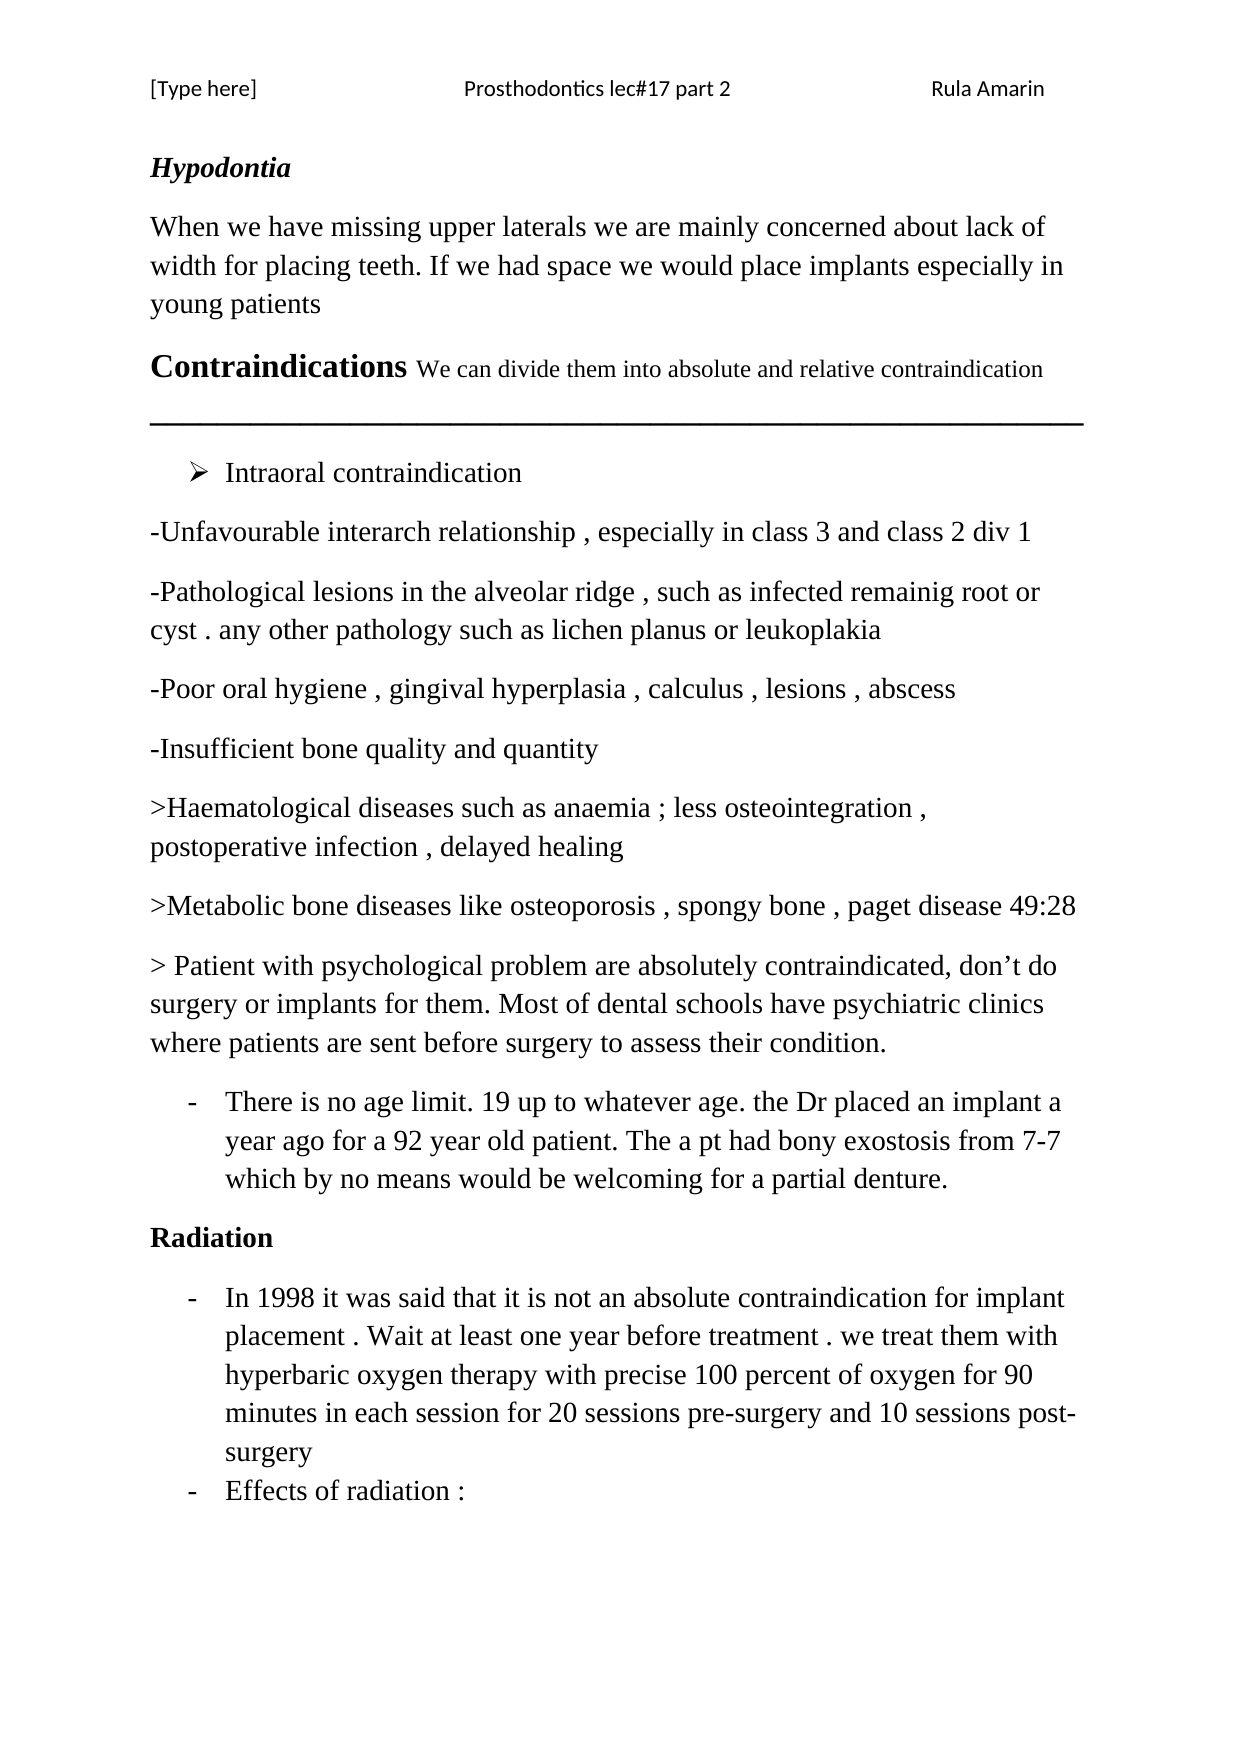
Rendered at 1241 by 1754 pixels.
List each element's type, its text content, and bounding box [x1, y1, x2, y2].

text -Insufficient bone quality and quantity [150, 731, 1090, 764]
text >Haematological diseases such as anaemia ; less osteointegration , postoperative infection , delayed healing [150, 790, 1090, 862]
list There is no age limit. 19 up to whatever age. the Dr placed an implant a year ago for a 92 year old patient. The a pt had bony exostosis from 7-7 which by no means would be welcoming for a partial denture. [187, 1084, 1090, 1195]
list Effects of radiation : [187, 1473, 1090, 1506]
text > Patient with psychological problem are absolutely contraindicated, don’t do surgery or implants for them. Most of dental schools have psychiatric clinics where patients are sent before surgery to assess their condition. [150, 948, 1090, 1058]
text When we have missing upper laterals we are mainly concerned about lack of width for placing teeth. If we had space we would place implants especially in young patients [150, 209, 1090, 320]
text Hypodontia [150, 150, 1090, 183]
text >Metabolic bone diseases like osteoporosis , spongy bone , paget disease 49:28 [150, 888, 1090, 922]
text -Unfavourable interarch relationship , especially in class 3 and class 2 div 1 [150, 514, 1090, 548]
text Radiation [150, 1221, 1090, 1254]
list Intraoral contraindication [187, 455, 1090, 488]
text Contraindications We can divide them into absolute and relative contraindication ________________________________________________________ [150, 346, 1090, 428]
text -Poor oral hygiene , gingival hyperplasia , calculus , lesions , abscess [150, 672, 1090, 705]
list In 1998 it was said that it is not an absolute contraindication for implant placement . Wait at least one year before treatment . we treat them with hyperbaric oxygen therapy with precise 100 percent of oxygen for 90 minutes in each session for 20 sessions pre-surgery and 10 sessions post-surgery [187, 1280, 1090, 1468]
text -Pathological lesions in the alveolar ridge , such as infected remainig root or cyst . any other pathology such as lichen planus or leukoplakia [150, 574, 1090, 646]
